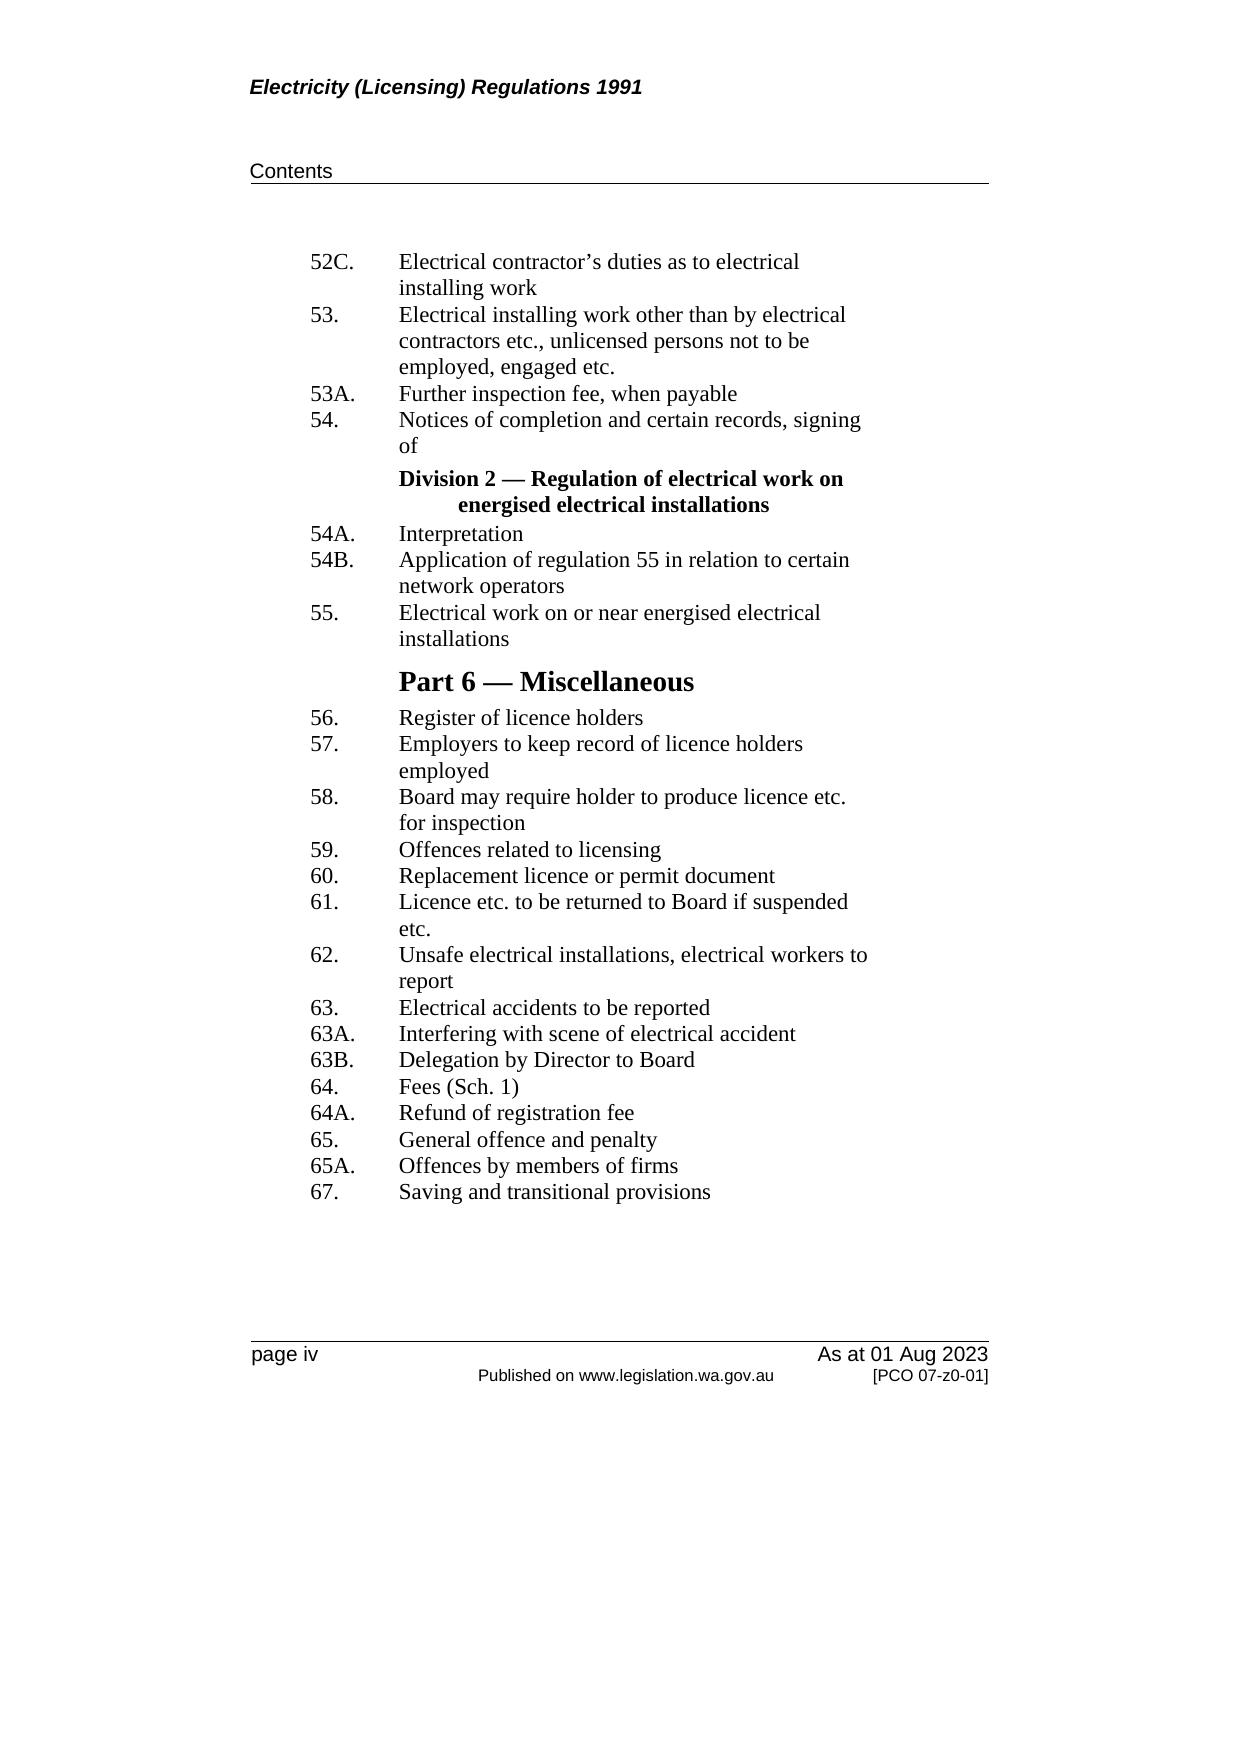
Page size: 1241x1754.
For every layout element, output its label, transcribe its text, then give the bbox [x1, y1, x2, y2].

text 54A. Interpretation 88 [310, 520, 871, 546]
text 54. Notices of completion and certain records, signing of 87 [310, 406, 871, 459]
text 63A. Interfering with scene of electrical accident 97 [310, 1020, 871, 1047]
text 64A. Refund of registration fee 98 [310, 1099, 871, 1126]
text 63B. Delegation by Director to Board 98 [310, 1047, 871, 1073]
text Part 6 — Miscellaneous [399, 664, 871, 698]
text 65A. Offences by members of firms 99 [310, 1152, 871, 1178]
text 58. Board may require holder to produce licence etc. for inspection 93 [310, 783, 871, 836]
text 67. Saving and transitional provisions 100 [310, 1178, 871, 1205]
text 62. Unsafe electrical installations, electrical workers to report 95 [310, 941, 871, 994]
text 55. Electrical work on or near energised electrical installations 90 [310, 599, 871, 652]
text 53. Electrical installing work other than by electrical contractors etc., unlicensed persons not to be employed, engaged etc. 85 [310, 301, 871, 380]
text 61. Licence etc. to be returned to Board if suspended etc. 95 [310, 888, 871, 941]
text Division 2 — Regulation of electrical work on energised electrical installations [399, 465, 871, 518]
text 57. Employers to keep record of licence holders employed 92 [310, 730, 871, 783]
text 53A. Further inspection fee, when payable 86 [310, 380, 871, 406]
text 56. Register of licence holders 92 [310, 704, 871, 730]
text 64. Fees (Sch. 1) 98 [310, 1073, 871, 1099]
text 63. Electrical accidents to be reported 96 [310, 994, 871, 1020]
text 59. Offences related to licensing 93 [310, 836, 871, 862]
text 60. Replacement licence or permit document 94 [310, 862, 871, 888]
text 65. General offence and penalty 99 [310, 1126, 871, 1152]
text 52C. Electrical contractor’s duties as to electrical installing work 85 [310, 248, 871, 301]
text 54B. Application of regulation 55 in relation to certain network operators 89 [310, 546, 871, 599]
